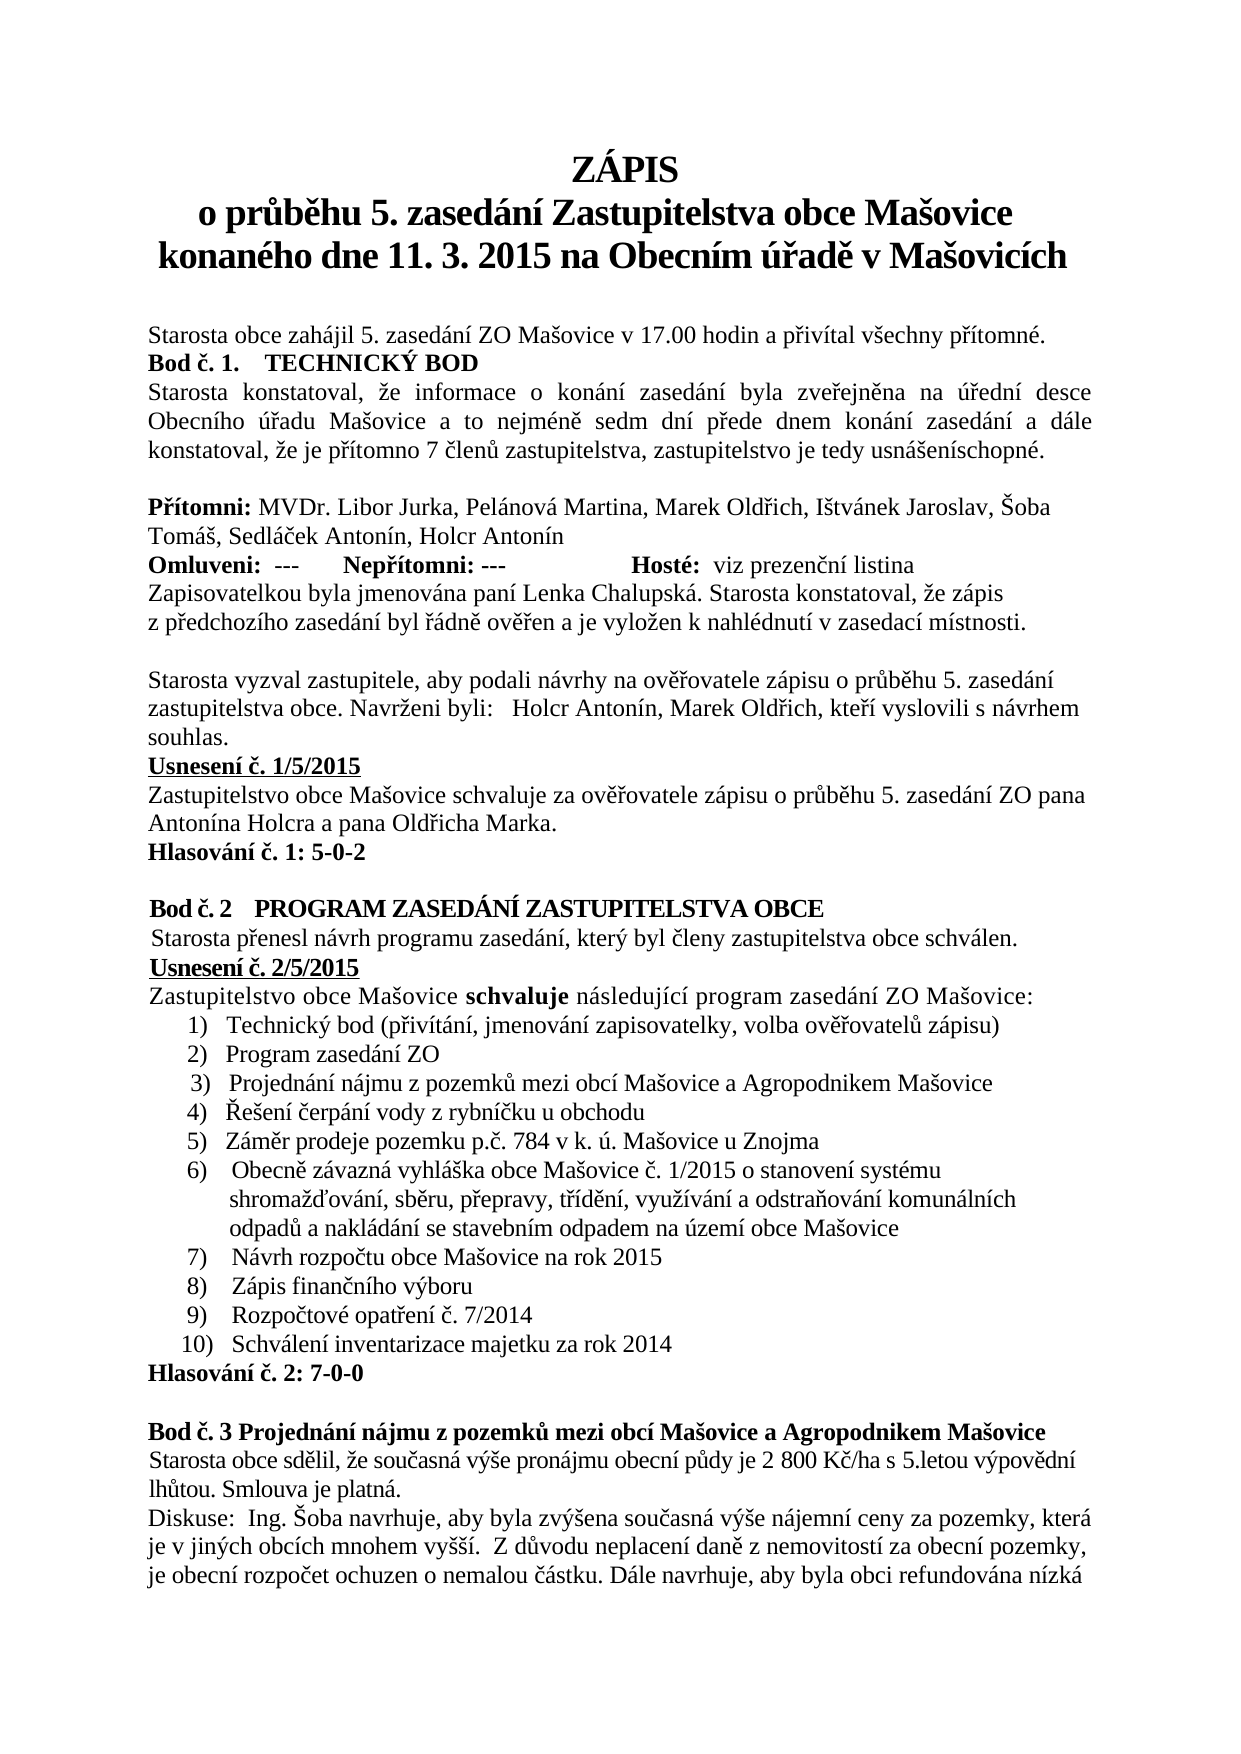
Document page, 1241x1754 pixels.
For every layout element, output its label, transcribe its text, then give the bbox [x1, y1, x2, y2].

text Zastupitelstvo obce Mašovice schvaluje následující program zasedání ZO Mašovice: [149, 982, 1093, 1010]
text shromažďování, sběru, přepravy, třídění, využívání a odstraňování komunálních [162, 1185, 1093, 1213]
text Bod č. 1. TECHNICKÝ BOD [148, 348, 1093, 377]
text Usnesení č. 2/5/2015 [149, 952, 1093, 982]
text Omluveni: --- Nepřítomni: --- Hosté: viz prezenční listina [148, 550, 1093, 578]
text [148, 1503, 1093, 1589]
text Starosta obce sdělil, že současná výše pronájmu obecní půdy je 2 800 Kč/ha s 5.letou výpovědní lhůtou. Smlouva je platná. [149, 1446, 1093, 1503]
text Hlasování č. 1: 5-0-2 [148, 837, 1093, 866]
text Zapisovatelkou byla jmenována paní Lenka Chalupská. Starosta konstatoval, že zápis z předchozího zasedání byl řádně ověřen a je vyložen k nahlédnutí v zasedací místnosti. [148, 578, 1093, 636]
text Usnesení č. 1/5/2015 [148, 751, 1093, 780]
text 6) Obecně závazná vyhláška obce Mašovice č. 1/2015 o stanovení systému [162, 1156, 1093, 1184]
text o průběhu 5. zasedání Zastupitelstva obce Mašovice konaného dne 11. 3. 2015 na Obecním úřadě v Mašovicích [158, 191, 1093, 277]
text Starosta vyzval zastupitele, aby podali návrhy na ověřovatele zápisu o průběhu 5. zasedání zastupitelstva obce. Navrženi byli: Holcr Antonín, Marek Oldřich, kteří vyslovili s návrhem souhlas. [148, 665, 1093, 751]
text 1) Technický bod (přivítání, jmenování zapisovatelky, volba ověřovatelů zápisu) [162, 1010, 1093, 1039]
text odpadů a nakládání se stavebním odpadem na území obce Mašovice [162, 1214, 1093, 1242]
text Bod č. 2 PROGRAM ZASEDÁNÍ ZASTUPITELSTVA OBCE [149, 893, 1093, 923]
text Bod č. 3 Projednání nájmu z pozemků mezi obcí Mašovice a Agropodnikem Mašovice [148, 1417, 1093, 1446]
text Starosta obce zahájil 5. zasedání ZO Mašovice v 17.00 hodin a přivítal všechny přítomné. [148, 320, 1093, 348]
text 9) Rozpočtové opatření č. 7/2014 [162, 1301, 1093, 1329]
text Hlasování č. 2: 7-0-0 [148, 1359, 1093, 1388]
text Zastupitelstvo obce Mašovice schvaluje za ověřovatele zápisu o průběhu 5. zasedání ZO pana [148, 780, 1093, 808]
text 4) Řešení čerpání vody z rybníčku u obchodu [162, 1097, 1093, 1126]
text 7) Návrh rozpočtu obce Mašovice na rok 2015 [162, 1243, 1093, 1271]
text 5) Záměr prodeje pozemku p.č. 784 v k. ú. Mašovice u Znojma [162, 1127, 1093, 1155]
text 8) Zápis finančního výboru [162, 1272, 1093, 1300]
text Starosta přenesl návrh programu zasedání, který byl členy zastupitelstva obce schválen. [151, 923, 1093, 952]
text 3) Projednání nájmu z pozemků mezi obcí Mašovice a Agropodnikem Mašovice [148, 1068, 1093, 1097]
text Přítomni: MVDr. Libor Jurka, Pelánová Martina, Marek Oldřich, Ištvánek Jaroslav, Šoba Tomáš, Sedláček Antonín, Holcr Antonín [148, 492, 1093, 550]
text 2) Program zasedání ZO [162, 1039, 1093, 1068]
text ZÁPIS [158, 148, 1093, 191]
text Antonína Holcra a pana Oldřicha Marka. [148, 808, 1093, 837]
text Starosta konstatoval, že informace o konání zasedání byla zveřejněna na úřední desce Obecního úřadu Mašovice a to nejméně sedm dní přede dnem konání zasedání a dále konstatoval, že je přítomno 7 členů zastupitelstva, zastupitelstvo je tedy usnášeníschopné. [148, 377, 1093, 463]
text 10) Schválení inventarizace majetku za rok 2014 [162, 1330, 1093, 1358]
